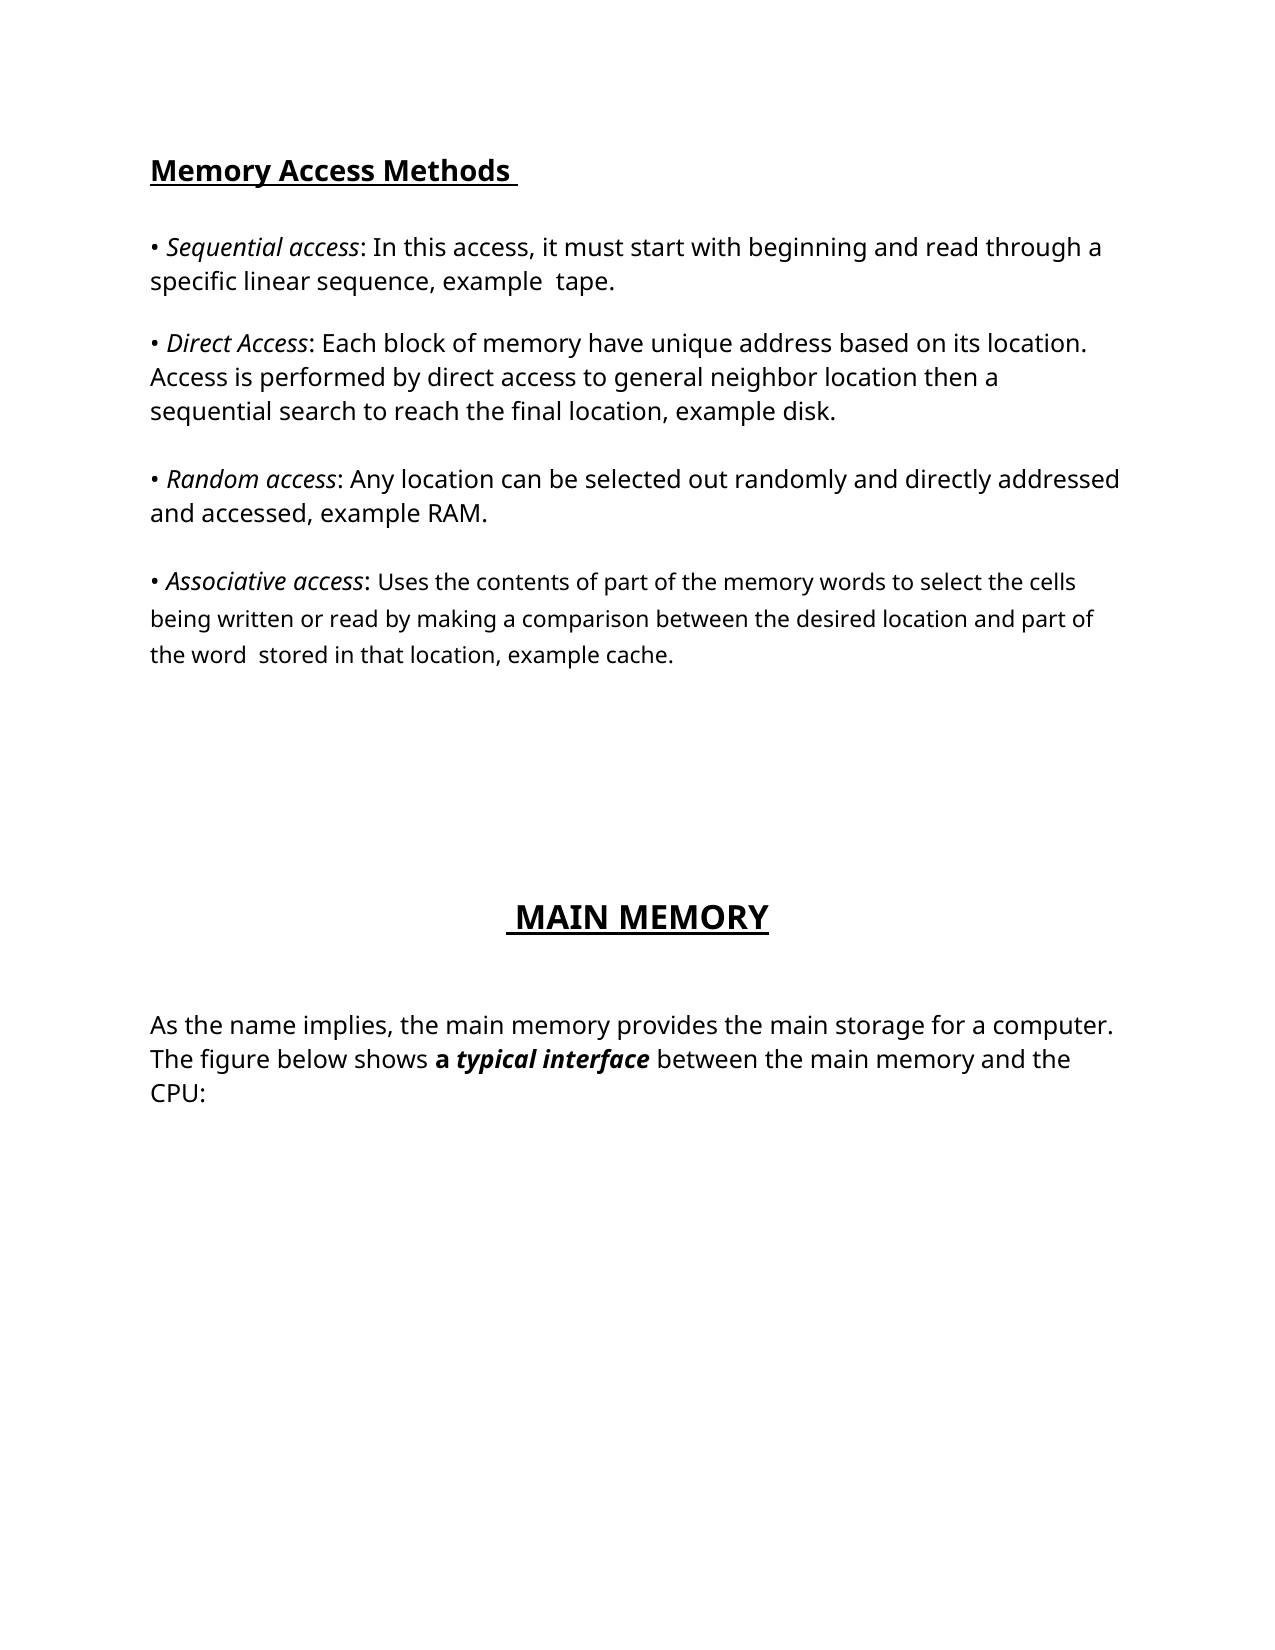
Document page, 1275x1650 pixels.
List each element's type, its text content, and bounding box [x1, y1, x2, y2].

text Memory Access Methods [150, 150, 1125, 190]
text • Random access: Any location can be selected out randomly and directly addressed and accessed, example RAM. [150, 462, 1125, 530]
text • Associative access: Uses the contents of part of the memory words to select the cells being written or read by making a comparison between the desired location and part of the word stored in that location, example cache. [150, 564, 1125, 670]
text MAIN MEMORY [150, 894, 1125, 939]
text • Sequential access: In this access, it must start with beginning and read through a specific linear sequence, example tape. [150, 229, 1125, 297]
text • Direct Access: Each block of memory have unique address based on its location. Access is performed by direct access to general neighbor location then a sequential search to reach the final location, example disk. [150, 326, 1125, 428]
text As the name implies, the main memory provides the main storage for a computer. The figure below shows a typical interface between the main memory and the CPU: [150, 1007, 1125, 1109]
